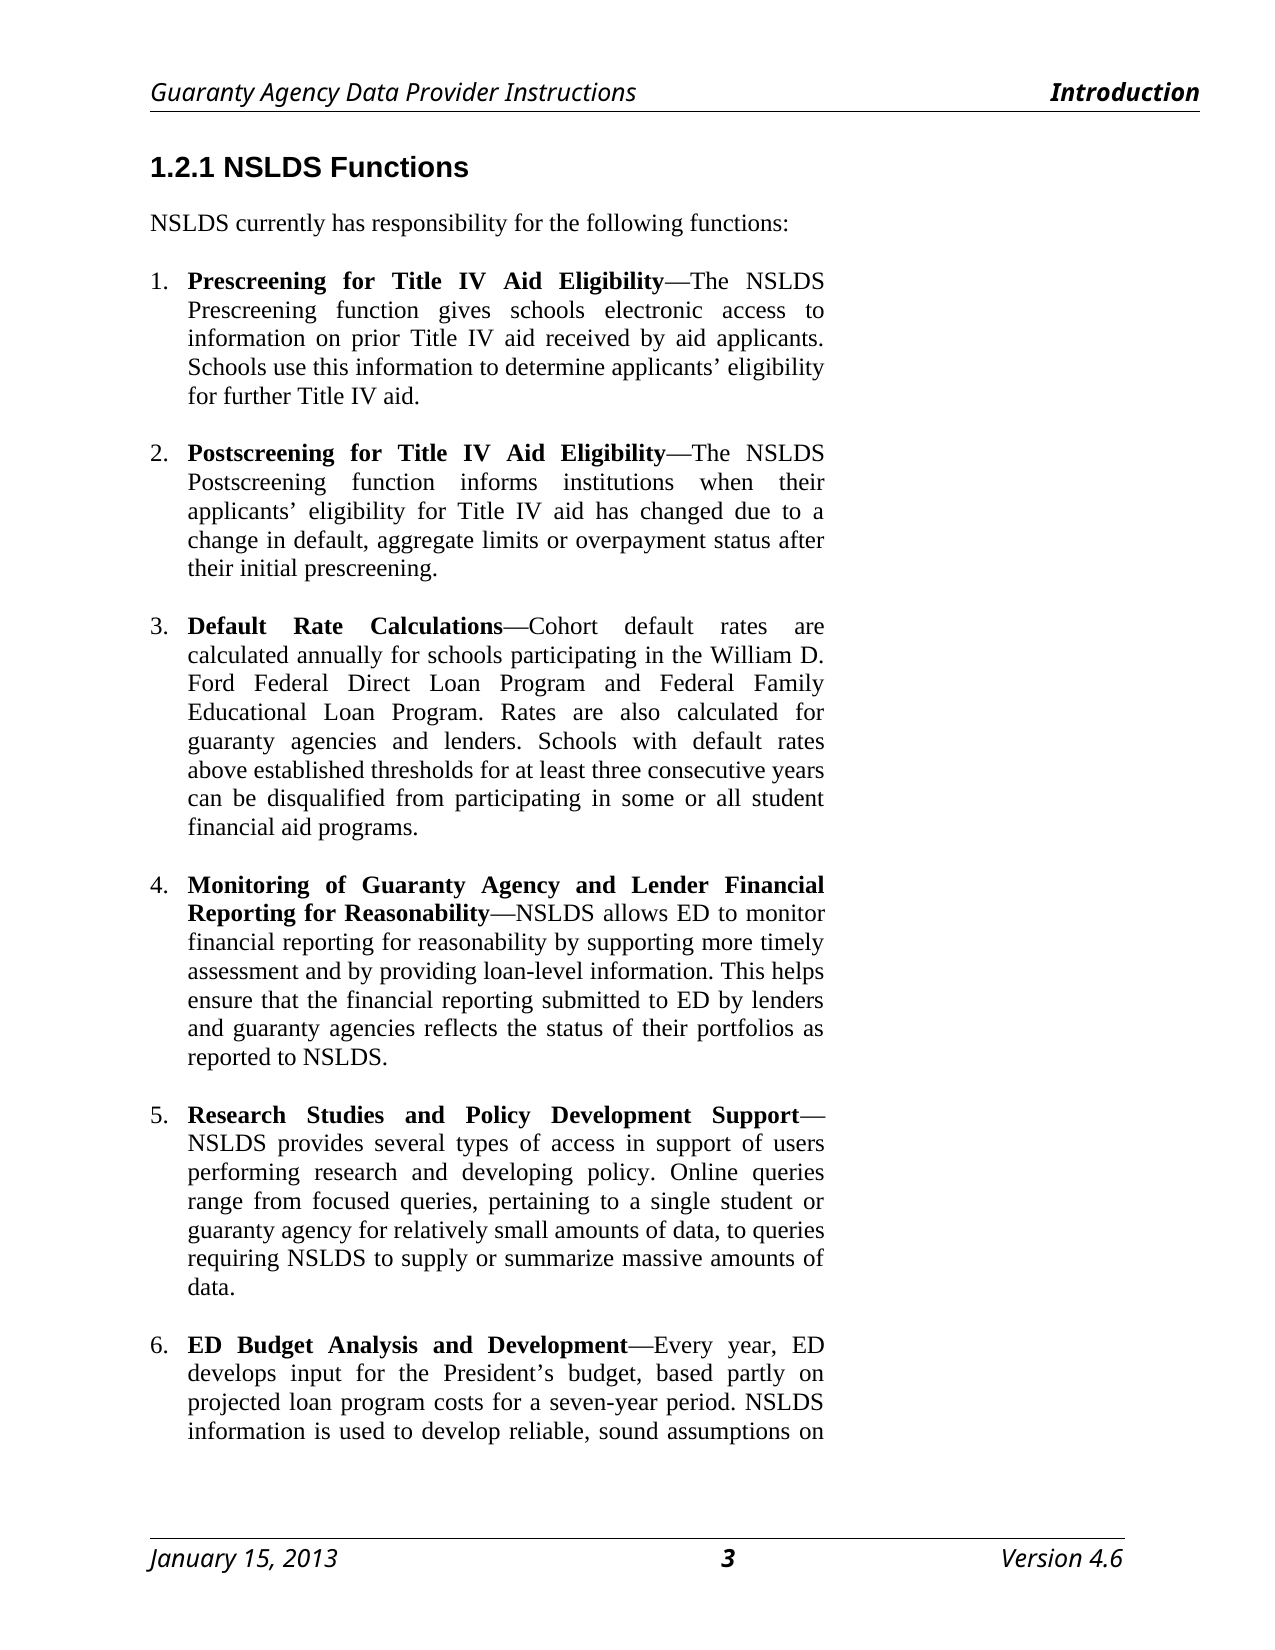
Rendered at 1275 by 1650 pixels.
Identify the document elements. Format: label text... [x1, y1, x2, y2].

list Prescreening for Title IV Aid Eligibility—The NSLDS Prescreening function gives schools electronic access to information on prior Title IV aid received by aid applicants. Schools use this information to determine applicants’ eligibility for further Title IV aid. [150, 266, 825, 410]
list Default Rate Calculations—Cohort default rates are calculated annually for schools participating in the William D. Ford Federal Direct Loan Program and Federal Family Educational Loan Program. Rates are also calculated for guaranty agencies and lenders. Schools with default rates above established thresholds for at least three consecutive years can be disqualified from participating in some or all student financial aid programs. [150, 611, 825, 841]
list Research Studies and Policy Development Support—NSLDS provides several types of access in support of users performing research and developing policy. Online queries range from focused queries, pertaining to a single student or guaranty agency for relatively small amounts of data, to queries requiring NSLDS to supply or summarize massive amounts of data. [150, 1100, 825, 1301]
text NSLDS currently has responsibility for the following functions: [150, 208, 825, 237]
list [150, 1330, 825, 1445]
list Monitoring of Guaranty Agency and Lender Financial Reporting for Reasonability—NSLDS allows ED to monitor financial reporting for reasonability by supporting more timely assessment and by providing loan-level information. This helps ensure that the financial reporting submitted to ED by lenders and guaranty agencies reflects the status of their portfolios as reported to NSLDS. [150, 870, 825, 1071]
list Postscreening for Title IV Aid Eligibility—The NSLDS Postscreening function informs institutions when their applicants’ eligibility for Title IV aid has changed due to a change in default, aggregate limits or overpayment status after their initial prescreening. [150, 438, 825, 582]
subtitle NSLDS Functions [150, 150, 825, 183]
